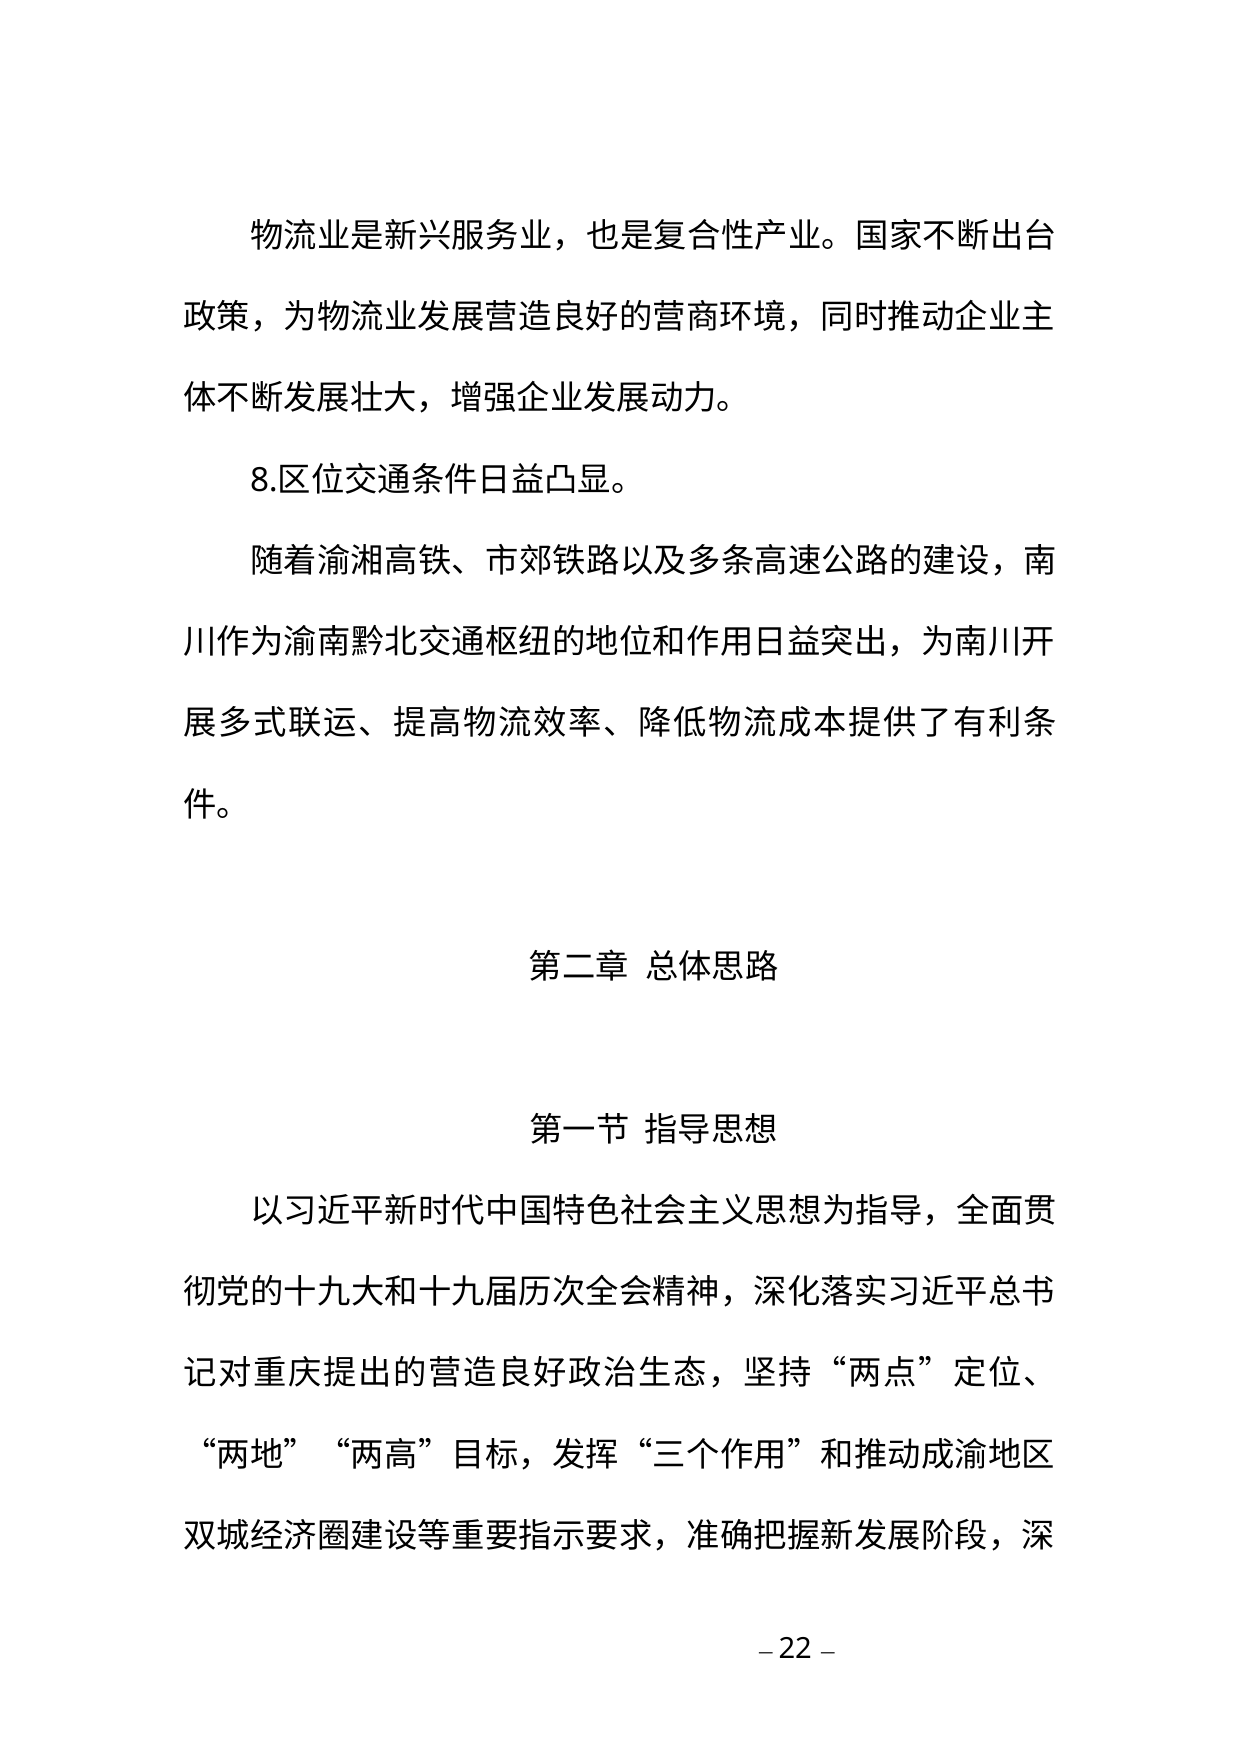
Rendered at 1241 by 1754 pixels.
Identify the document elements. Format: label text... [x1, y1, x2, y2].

text 物流业是新兴服务业，也是复合性产业。国家不断出台政策，为物流业发展营造良好的营商环境，同时推动企业主体不断发展壮大，增强企业发展动力。 [183, 192, 1057, 436]
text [183, 1167, 1057, 1573]
text 第一节 指导思想 [183, 1086, 1057, 1167]
list 总体思路 [183, 923, 1057, 1005]
text 随着渝湘高铁、市郊铁路以及多条高速公路的建设，南川作为渝南黔北交通枢纽的地位和作用日益突出，为南川开展多式联运、提高物流效率、降低物流成本提供了有利条件。 [183, 517, 1057, 842]
text 8.区位交通条件日益凸显。 [183, 436, 1057, 517]
